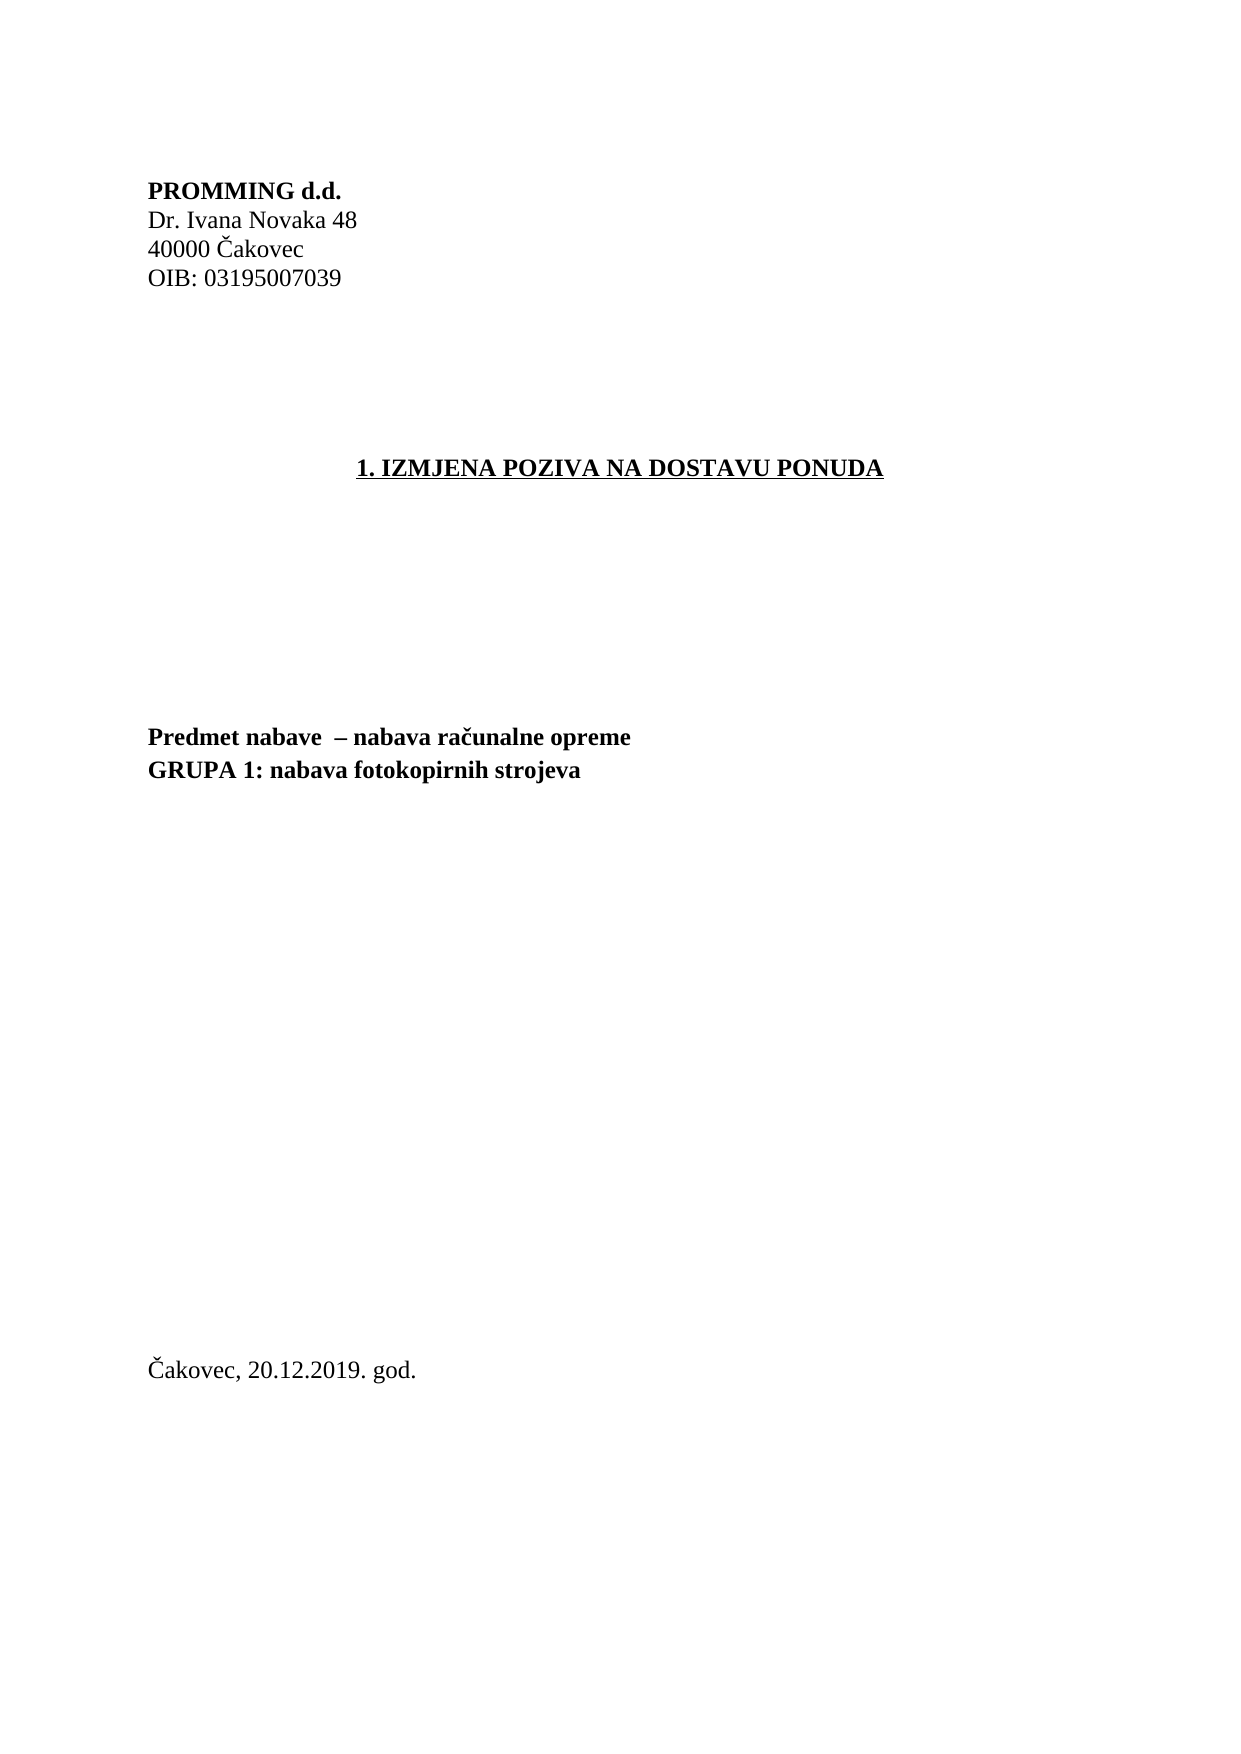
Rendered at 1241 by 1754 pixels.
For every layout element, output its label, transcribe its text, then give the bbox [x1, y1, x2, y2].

text Predmet nabave – nabava računalne opreme [148, 722, 1093, 751]
text Čakovec, 20.12.2019. god. [148, 1355, 1093, 1383]
text 1. IZMJENA POZIVA NA DOSTAVU PONUDA [148, 453, 1093, 482]
text 40000 Čakovec [148, 234, 1093, 263]
text Dr. Ivana Novaka 48 [148, 205, 1093, 234]
text GRUPA 1: nabava fotokopirnih strojeva [148, 755, 1093, 784]
text OIB: 03195007039 [148, 263, 1093, 291]
text PROMMING d.d. [148, 176, 1093, 205]
